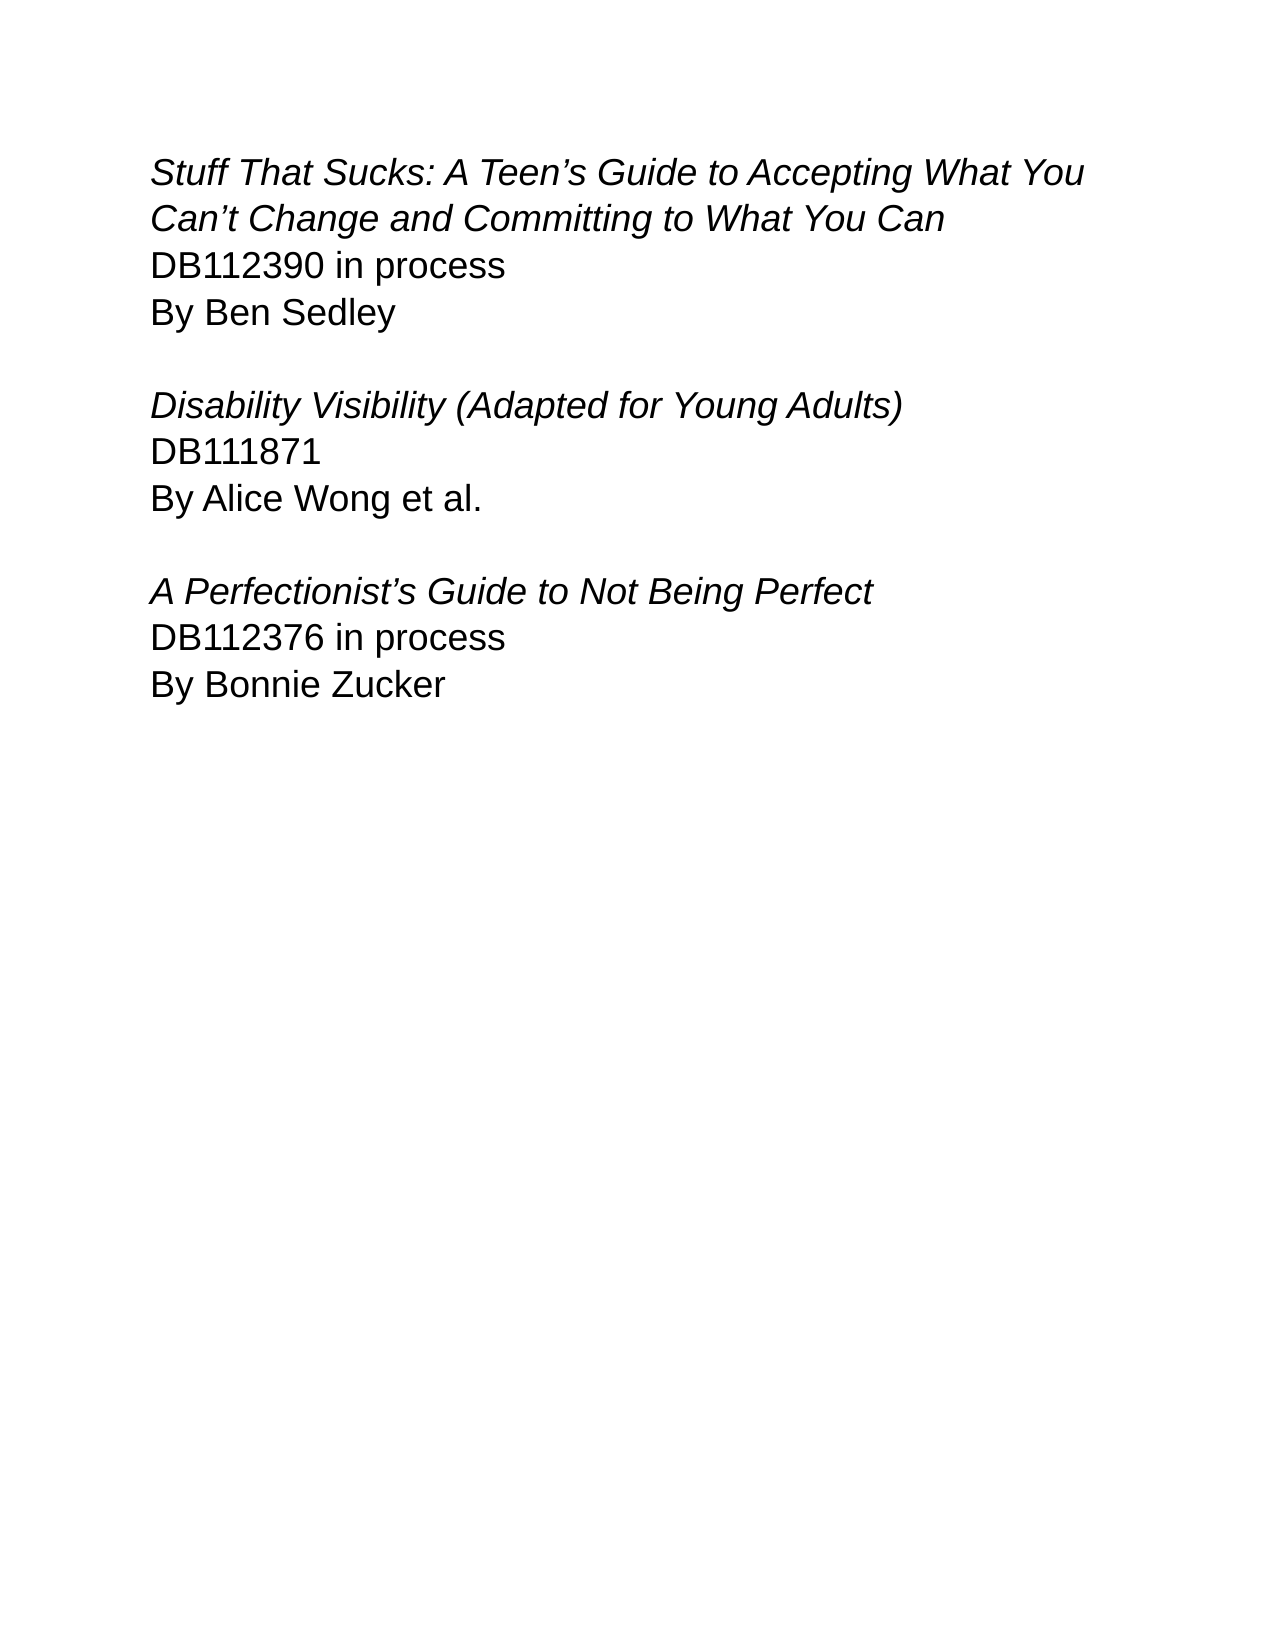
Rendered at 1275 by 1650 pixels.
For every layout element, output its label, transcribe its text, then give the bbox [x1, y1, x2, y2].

text DB112390 in process [150, 243, 1125, 286]
text Disability Visibility (Adapted for Young Adults) [150, 383, 1125, 426]
text By Ben Sedley [150, 290, 1125, 333]
text By Bonnie Zucker [150, 662, 1125, 705]
text DB112376 in process [150, 616, 1125, 659]
text A Perfectionist’s Guide to Not Being Perfect [150, 569, 1125, 612]
text By Alice Wong et al. [150, 476, 1125, 519]
text Stuff That Sucks: A Teen’s Guide to Accepting What You Can’t Change and Committing to What You Can [150, 150, 1125, 240]
text DB111871 [150, 429, 1125, 472]
